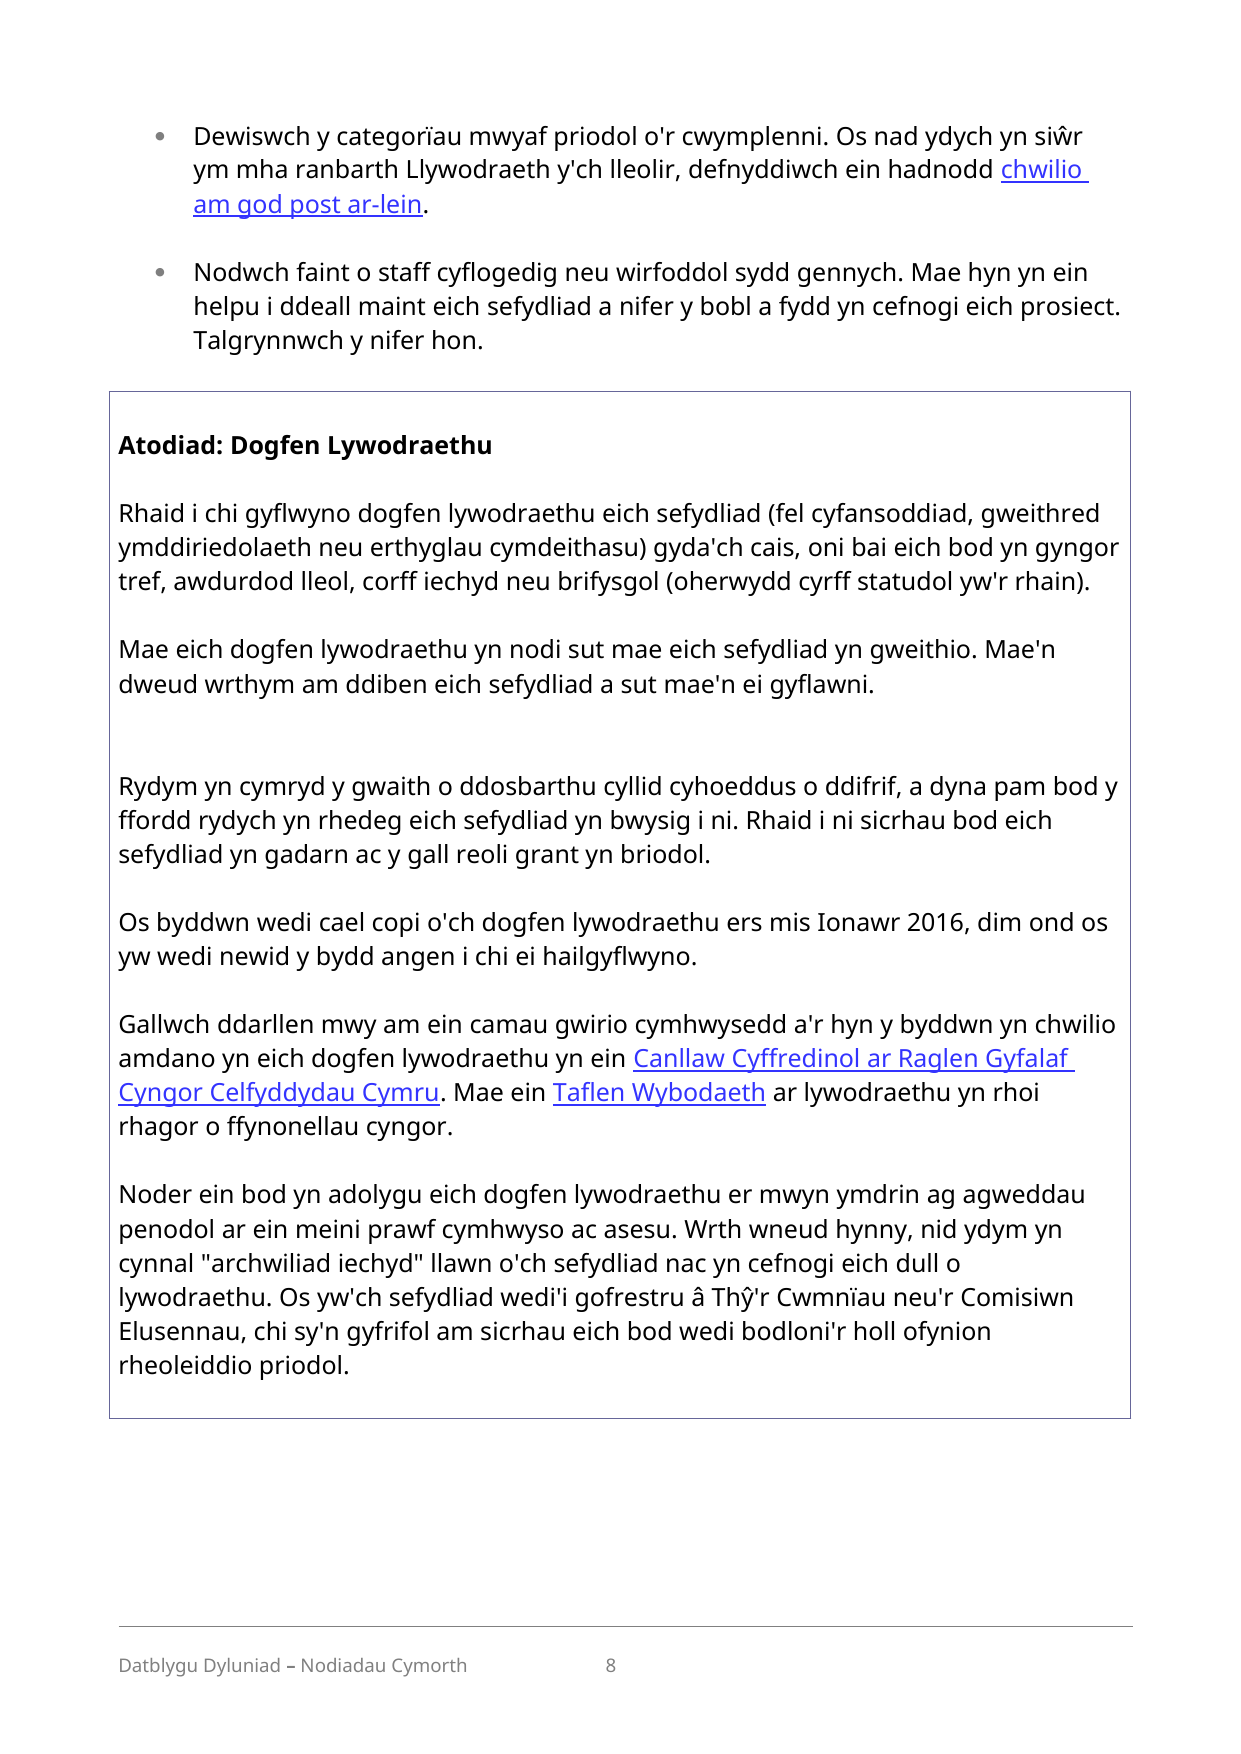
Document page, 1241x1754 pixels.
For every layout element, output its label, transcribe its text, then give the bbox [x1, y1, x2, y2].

list Dewiswch y categorïau mwyaf priodol o'r cwymplenni. Os nad ydych yn siŵr ym mha ranbarth Llywodraeth y'ch lleolir, defnyddiwch ein hadnodd chwilio am god post ar-lein. [156, 118, 1122, 220]
text Os byddwn wedi cael copi o'ch dogfen lywodraethu ers mis Ionawr 2016, dim ond os yw wedi newid y bydd angen i chi ei hailgyflwyno. [118, 905, 1122, 973]
text Gallwch ddarllen mwy am ein camau gwirio cymhwysedd a'r hyn y byddwn yn chwilio amdano yn eich dogfen lywodraethu yn ein Canllaw Cyffredinol ar Raglen Gyfalaf Cyngor Celfyddydau Cymru. Mae ein Taflen Wybodaeth ar lywodraethu yn rhoi rhagor o ffynonellau cyngor. [118, 1007, 1122, 1143]
list Nodwch faint o staff cyflogedig neu wirfoddol sydd gennych. Mae hyn yn ein helpu i ddeall maint eich sefydliad a nifer y bobl a fydd yn cefnogi eich prosiect. Talgrynnwch y nifer hon. [156, 254, 1122, 357]
text Rhaid i chi gyflwyno dogfen lywodraethu eich sefydliad (fel cyfansoddiad, gweithred ymddiriedolaeth neu erthyglau cymdeithasu) gyda'ch cais, oni bai eich bod yn gyngor tref, awdurdod lleol, corff iechyd neu brifysgol (oherwydd cyrff statudol yw'r rhain). [118, 496, 1122, 598]
text Mae eich dogfen lywodraethu yn nodi sut mae eich sefydliad yn gweithio. Mae'n dweud wrthym am ddiben eich sefydliad a sut mae'n ei gyflawni. [118, 632, 1122, 700]
text Atodiad: Dogfen Lywodraethu [118, 428, 1122, 462]
text Rydym yn cymryd y gwaith o ddosbarthu cyllid cyhoeddus o ddifrif, a dyna pam bod y ffordd rydych yn rhedeg eich sefydliad yn bwysig i ni. Rhaid i ni sicrhau bod eich sefydliad yn gadarn ac y gall reoli grant yn briodol. [118, 768, 1122, 871]
text Noder ein bod yn adolygu eich dogfen lywodraethu er mwyn ymdrin ag agweddau penodol ar ein meini prawf cymhwyso ac asesu. Wrth wneud hynny, nid ydym yn cynnal "archwiliad iechyd" llawn o'ch sefydliad nac yn cefnogi eich dull o lywodraethu. Os yw'ch sefydliad wedi'i gofrestru â Thŷ'r Cwmnïau neu'r Comisiwn Elusennau, chi sy'n gyfrifol am sicrhau eich bod wedi bodloni'r holl ofynion rheoleiddio priodol. [118, 1177, 1122, 1382]
